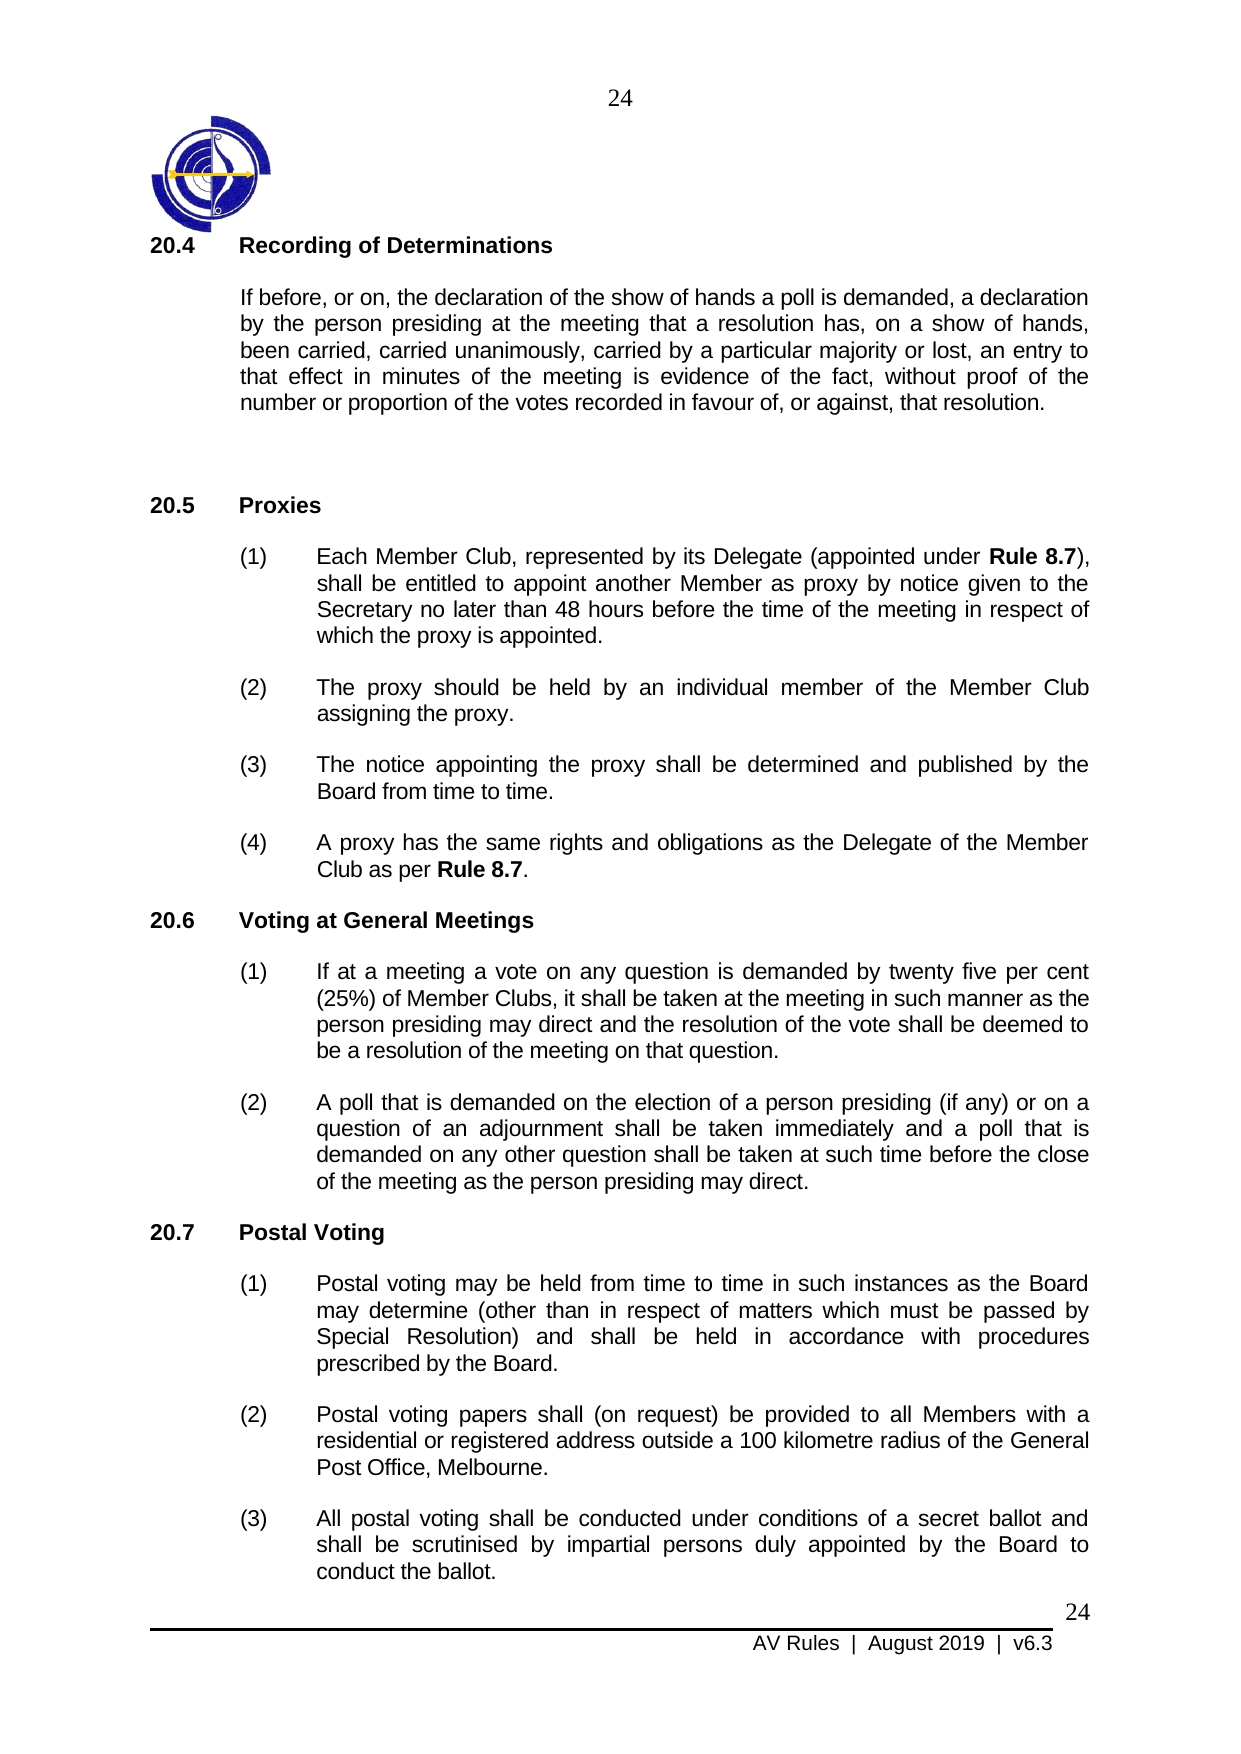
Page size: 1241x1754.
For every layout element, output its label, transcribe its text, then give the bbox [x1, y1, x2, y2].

list A proxy has the same rights and obligations as the Delegate of the Member Club as per Rule 8.7. [239, 829, 1090, 882]
list The notice appointing the proxy shall be determined and published by the Board from time to time. [239, 751, 1090, 804]
subtitle Recording of Determinations [150, 232, 1090, 259]
text If before, or on, the declaration of the show of hands a poll is demanded, a declaration by the person presiding at the meeting that a resolution has, on a show of hands, been carried, carried unanimously, carried by a particular majority or lost, an entry to that effect in minutes of the meeting is evidence of the fact, without proof of the number or proportion of the votes recorded in favour of, or against, that resolution. [150, 284, 1090, 416]
text (2) Postal voting papers shall (on request) be provided to all Members with a residential or registered address outside a 100 kilometre radius of the General Post Office, Melbourne. [150, 1401, 1090, 1480]
text (2) A poll that is demanded on the election of a person presiding (if any) or on a question of an adjournment shall be taken immediately and a poll that is demanded on any other question shall be taken at such time before the close of the meeting as the person presiding may direct. [150, 1089, 1090, 1194]
list The proxy should be held by an individual member of the Member Club assigning the proxy. [239, 674, 1090, 726]
list Each Member Club, represented by its Delegate (appointed under Rule 8.7), shall be entitled to appoint another Member as proxy by notice given to the Secretary no later than 48 hours before the time of the meeting in respect of which the proxy is appointed. [239, 543, 1090, 649]
text (1) Postal voting may be held from time to time in such instances as the Board may determine (other than in respect of matters which must be passed by Special Resolution) and shall be held in accordance with procedures prescribed by the Board. [150, 1270, 1090, 1376]
subtitle Voting at General Meetings [150, 907, 1090, 933]
picture [150, 111, 271, 232]
text (3) All postal voting shall be conducted under conditions of a secret ballot and shall be scrutinised by impartial persons duly appointed by the Board to conduct the ballot. [150, 1505, 1090, 1584]
subtitle Postal Voting [150, 1219, 1090, 1245]
text (1) If at a meeting a vote on any question is demanded by twenty five per cent (25%) of Member Clubs, it shall be taken at the meeting in such manner as the person presiding may direct and the resolution of the vote shall be deemed to be a resolution of the meeting on that question. [150, 958, 1090, 1064]
subtitle Proxies [150, 492, 1090, 518]
